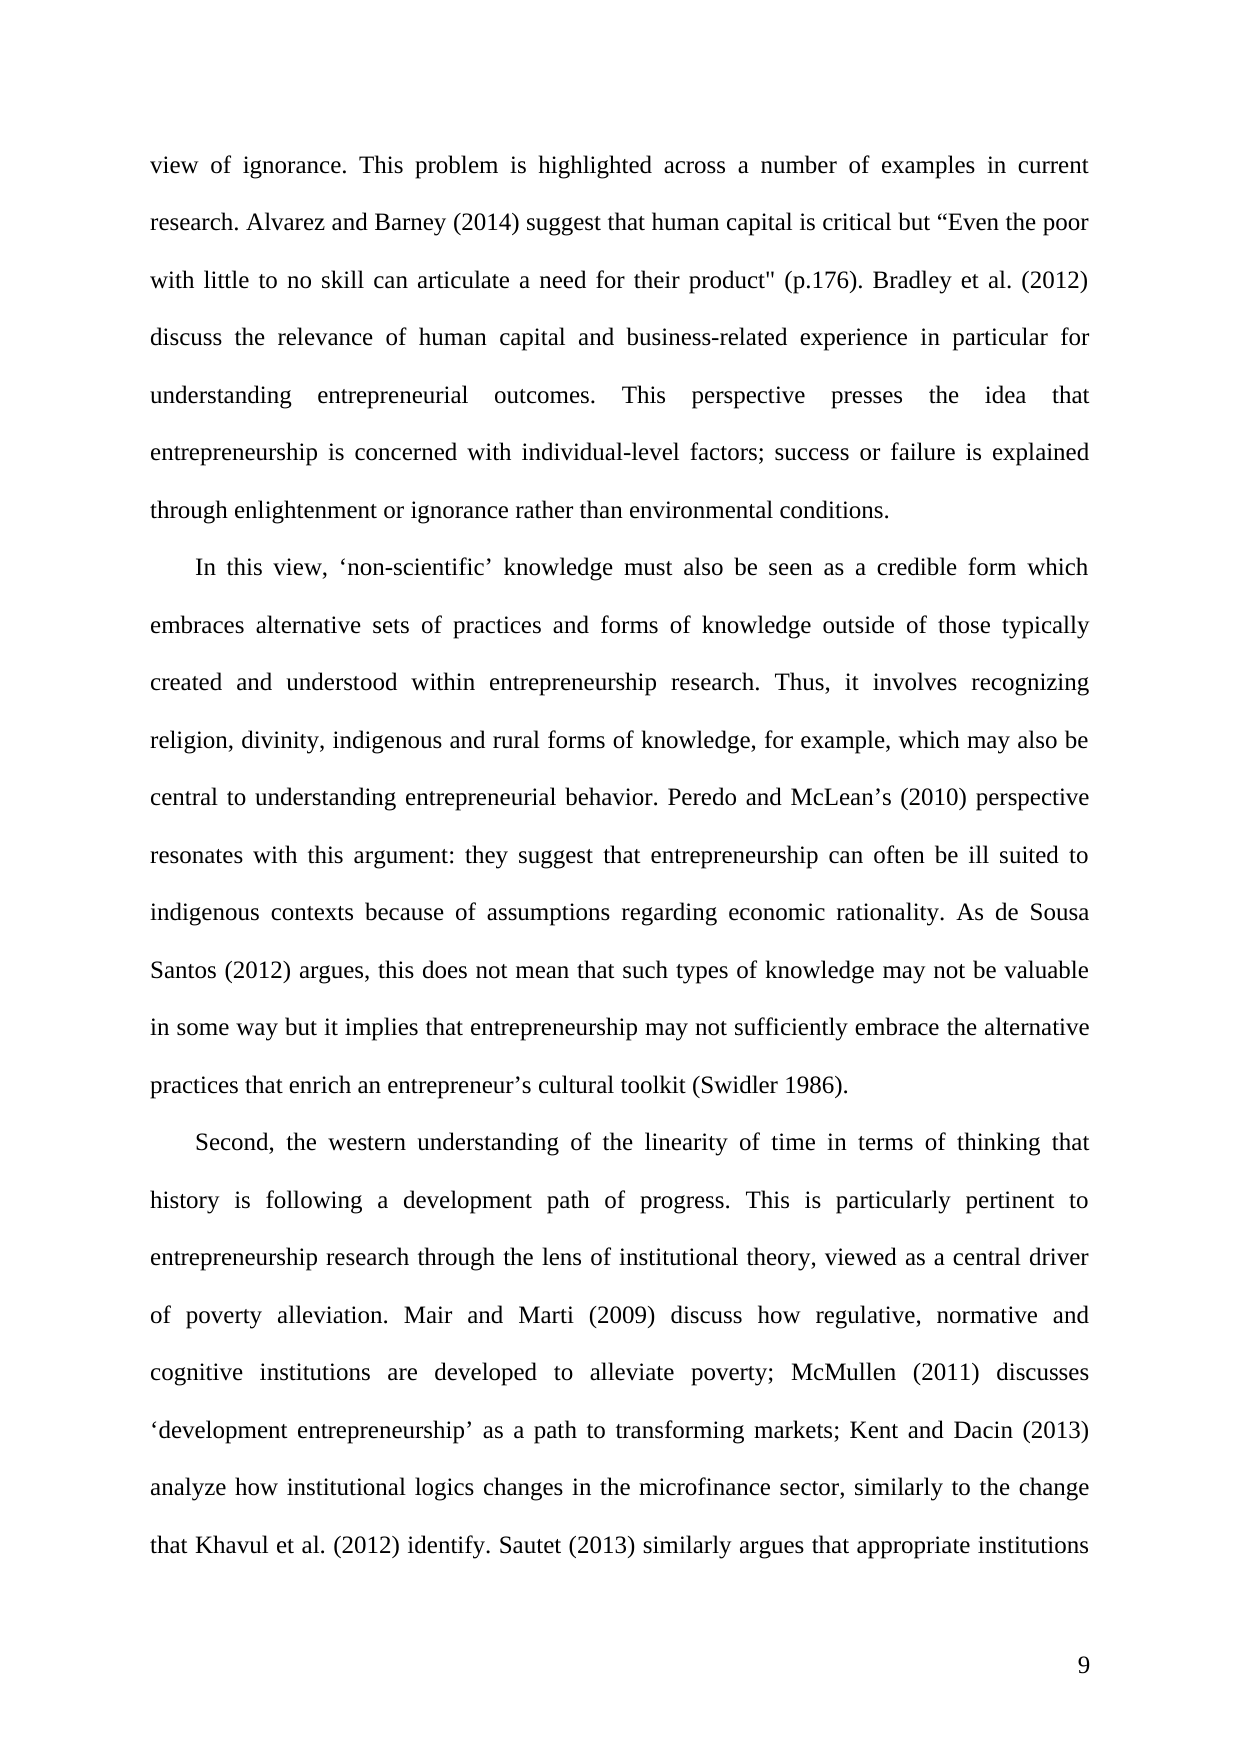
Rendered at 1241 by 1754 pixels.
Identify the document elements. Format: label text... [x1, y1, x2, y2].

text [150, 1127, 1090, 1559]
text In this view, ‘non-scientific’ knowledge must also be seen as a credible form which embraces alternative sets of practices and forms of knowledge outside of those typically created and understood within entrepreneurship research. Thus, it involves recognizing religion, divinity, indigenous and rural forms of knowledge, for example, which may also be central to understanding entrepreneurial behavior. Peredo and McLean’s (2010) perspective resonates with this argument: they suggest that entrepreneurship can often be ill suited to indigenous contexts because of assumptions regarding economic rationality. As de Sousa Santos (2012) argues, this does not mean that such types of knowledge may not be valuable in some way but it implies that entrepreneurship may not sufficiently embrace the alternative practices that enrich an entrepreneur’s cultural toolkit (Swidler 1986). [150, 552, 1090, 1099]
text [150, 150, 1090, 524]
